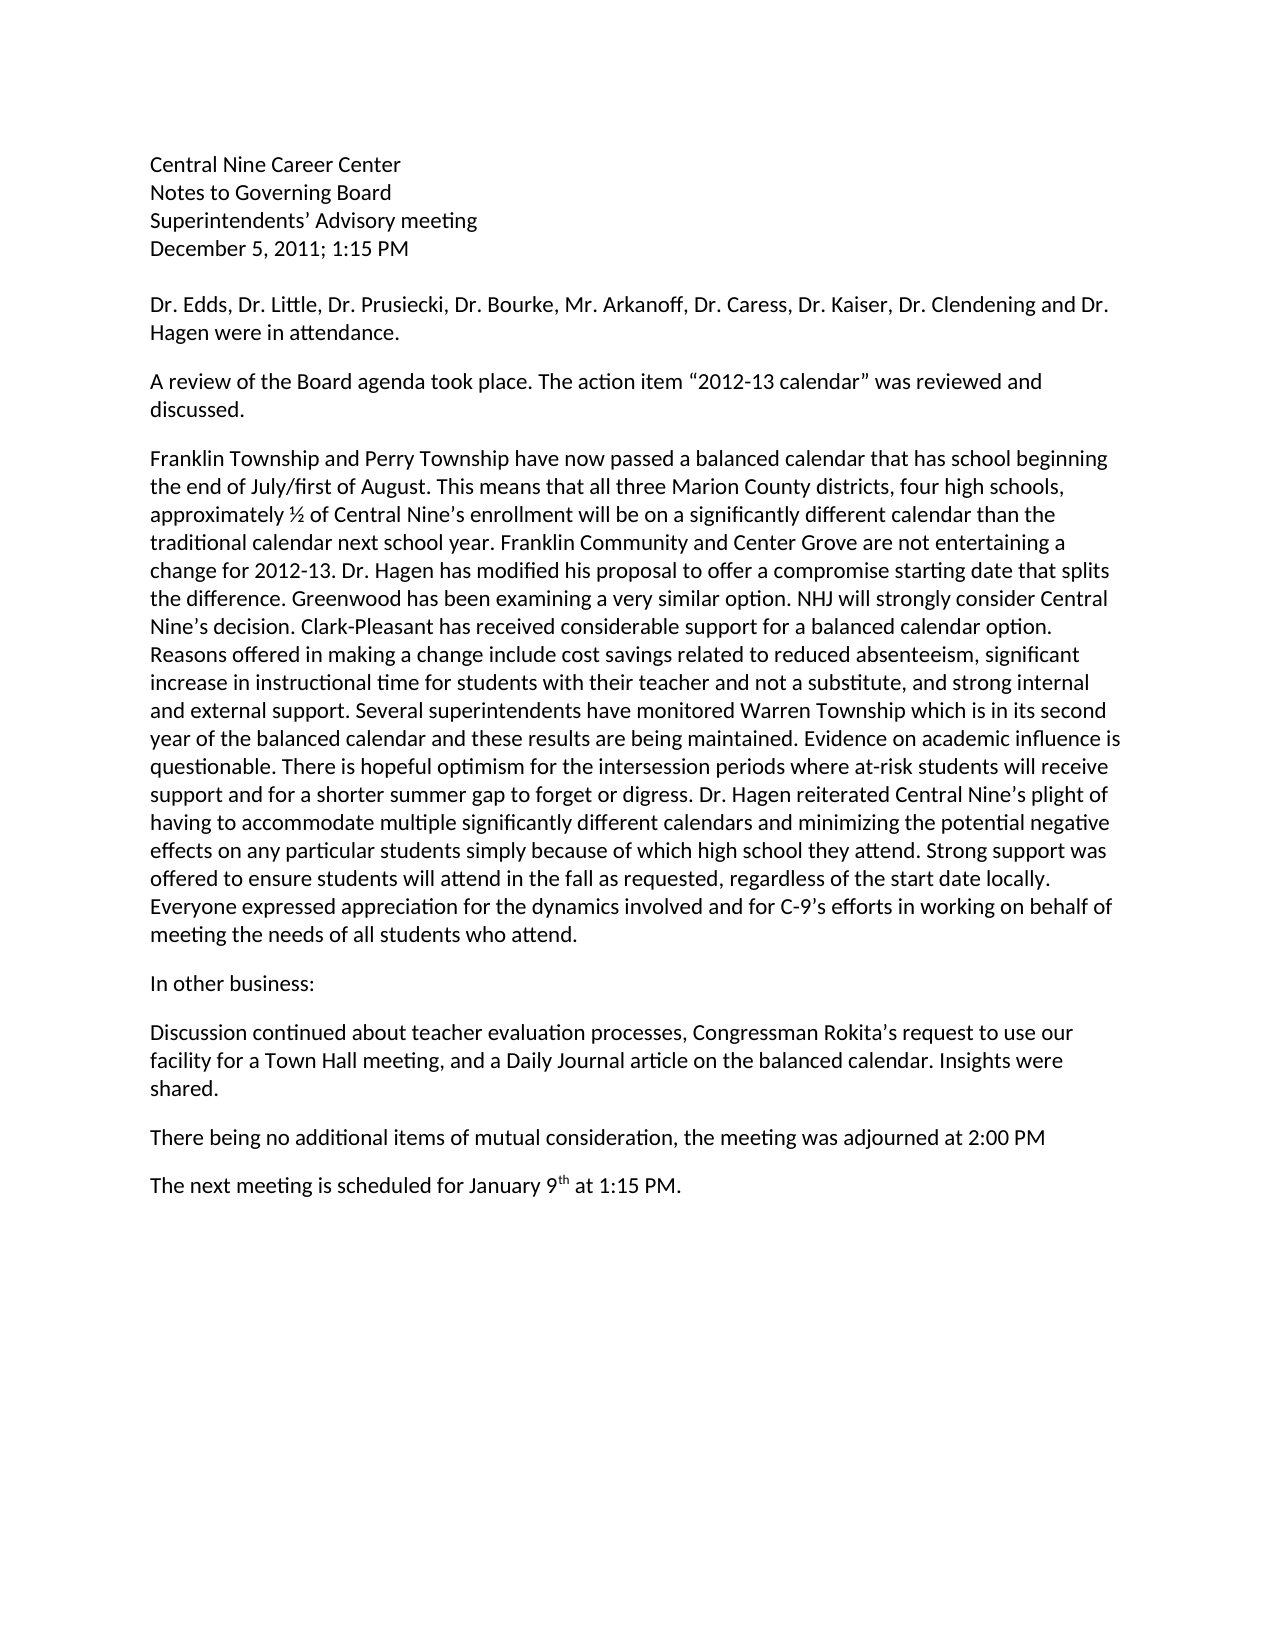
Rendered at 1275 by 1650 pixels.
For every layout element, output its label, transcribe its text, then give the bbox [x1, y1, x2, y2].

text There being no additional items of mutual consideration, the meeting was adjourned at 2:00 PM [150, 1123, 1125, 1151]
text Central Nine Career Center [150, 150, 1125, 178]
text December 5, 2011; 1:15 PM [150, 234, 1125, 262]
text Franklin Township and Perry Township have now passed a balanced calendar that has school beginning the end of July/first of August. This means that all three Marion County districts, four high schools, approximately ½ of Central Nine’s enrollment will be on a significantly different calendar than the traditional calendar next school year. Franklin Community and Center Grove are not entertaining a change for 2012-13. Dr. Hagen has modified his proposal to offer a compromise starting date that splits the difference. Greenwood has been examining a very similar option. NHJ will strongly consider Central Nine’s decision. Clark-Pleasant has received considerable support for a balanced calendar option. Reasons offered in making a change include cost savings related to reduced absenteeism, significant increase in instructional time for students with their teacher and not a substitute, and strong internal and external support. Several superintendents have monitored Warren Township which is in its second year of the balanced calendar and these results are being maintained. Evidence on academic influence is questionable. There is hopeful optimism for the intersession periods where at-risk students will receive support and for a shorter summer gap to forget or digress. Dr. Hagen reiterated Central Nine’s plight of having to accommodate multiple significantly different calendars and minimizing the potential negative effects on any particular students simply because of which high school they attend. Strong support was offered to ensure students will attend in the fall as requested, regardless of the start date locally. Everyone expressed appreciation for the dynamics involved and for C-9’s efforts in working on behalf of meeting the needs of all students who attend. [150, 444, 1125, 948]
text In other business: [150, 969, 1125, 997]
text A review of the Board agenda took place. The action item “2012-13 calendar” was reviewed and discussed. [150, 367, 1125, 423]
text Superintendents’ Advisory meeting [150, 206, 1125, 234]
text Notes to Governing Board [150, 178, 1125, 206]
text The next meeting is scheduled for January 9th at 1:15 PM. [150, 1172, 1125, 1200]
text Dr. Edds, Dr. Little, Dr. Prusiecki, Dr. Bourke, Mr. Arkanoff, Dr. Caress, Dr. Kaiser, Dr. Clendening and Dr. Hagen were in attendance. [150, 290, 1125, 346]
text Discussion continued about teacher evaluation processes, Congressman Rokita’s request to use our facility for a Town Hall meeting, and a Daily Journal article on the balanced calendar. Insights were shared. [150, 1018, 1125, 1102]
